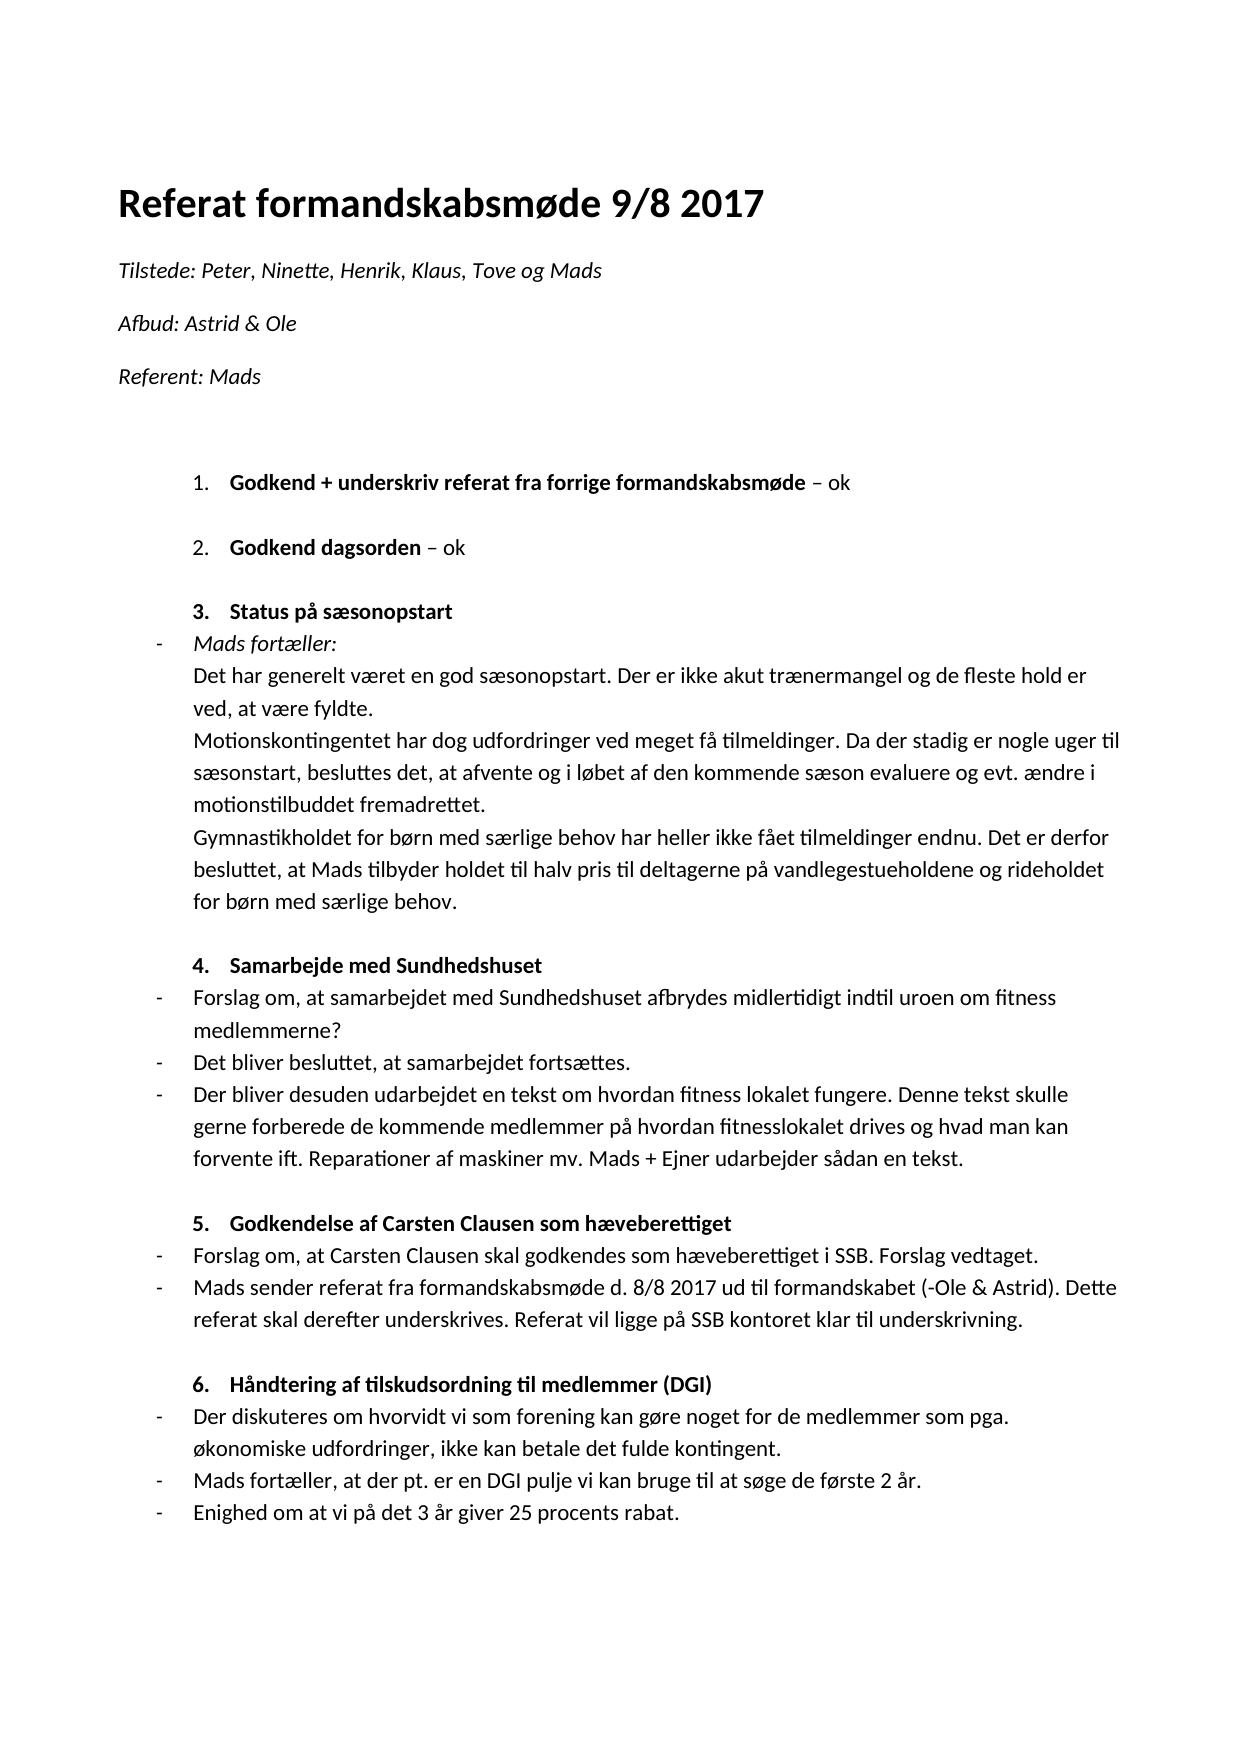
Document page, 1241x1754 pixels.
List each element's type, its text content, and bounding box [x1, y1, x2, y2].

list Håndtering af tilskudsordning til medlemmer (DGI) [192, 1370, 1122, 1398]
text Afbud: Astrid & Ole [118, 309, 1122, 337]
list Enighed om at vi på det 3 år giver 25 procents rabat. [156, 1498, 1122, 1527]
list Samarbejde med Sundhedshuset [192, 951, 1122, 979]
list Mads fortæller, at der pt. er en DGI pulje vi kan bruge til at søge de første 2 år. [156, 1466, 1122, 1494]
list Godkend + underskriv referat fra forrige formandskabsmøde – ok [192, 468, 1122, 497]
list Godkend dagsorden – ok [192, 533, 1122, 561]
list Mads sender referat fra formandskabsmøde d. 8/8 2017 ud til formandskabet (-Ole & Astrid). Dette referat skal derefter underskrives. Referat vil ligge på SSB kontoret klar til underskrivning. [156, 1273, 1122, 1333]
list Det bliver besluttet, at samarbejdet fortsættes. [156, 1048, 1122, 1076]
list Status på sæsonopstart [192, 597, 1122, 625]
list Mads fortæller: [156, 629, 1122, 657]
list Der diskuteres om hvorvidt vi som forening kan gøre noget for de medlemmer som pga. økonomiske udfordringer, ikke kan betale det fulde kontingent. [156, 1402, 1122, 1462]
list Gymnastikholdet for børn med særlige behov har heller ikke fået tilmeldinger endnu. Det er derfor besluttet, at Mads tilbyder holdet til halv pris til deltagerne på vandlegestueholdene og rideholdet for børn med særlige behov. [193, 823, 1122, 915]
list Der bliver desuden udarbejdet en tekst om hvordan fitness lokalet fungere. Denne tekst skulle gerne forberede de kommende medlemmer på hvordan fitnesslokalet drives og hvad man kan forvente ift. Reparationer af maskiner mv. Mads + Ejner udarbejder sådan en tekst. [156, 1080, 1122, 1172]
text Tilstede: Peter, Ninette, Henrik, Klaus, Tove og Mads [118, 256, 1122, 284]
list Motionskontingentet har dog udfordringer ved meget få tilmeldinger. Da der stadig er nogle uger til sæsonstart, besluttes det, at afvente og i løbet af den kommende sæson evaluere og evt. ændre i motionstilbuddet fremadrettet. [193, 726, 1122, 818]
list Forslag om, at samarbejdet med Sundhedshuset afbrydes midlertidigt indtil uroen om fitness medlemmerne? [156, 983, 1122, 1044]
text Referat formandskabsmøde 9/8 2017 [118, 177, 1122, 228]
list Godkendelse af Carsten Clausen som hæveberettiget [192, 1209, 1122, 1237]
text Referent: Mads [118, 362, 1122, 391]
list Det har generelt været en god sæsonopstart. Der er ikke akut trænermangel og de fleste hold er ved, at være fyldte. [193, 662, 1122, 722]
list Forslag om, at Carsten Clausen skal godkendes som hæveberettiget i SSB. Forslag vedtaget. [156, 1241, 1122, 1269]
